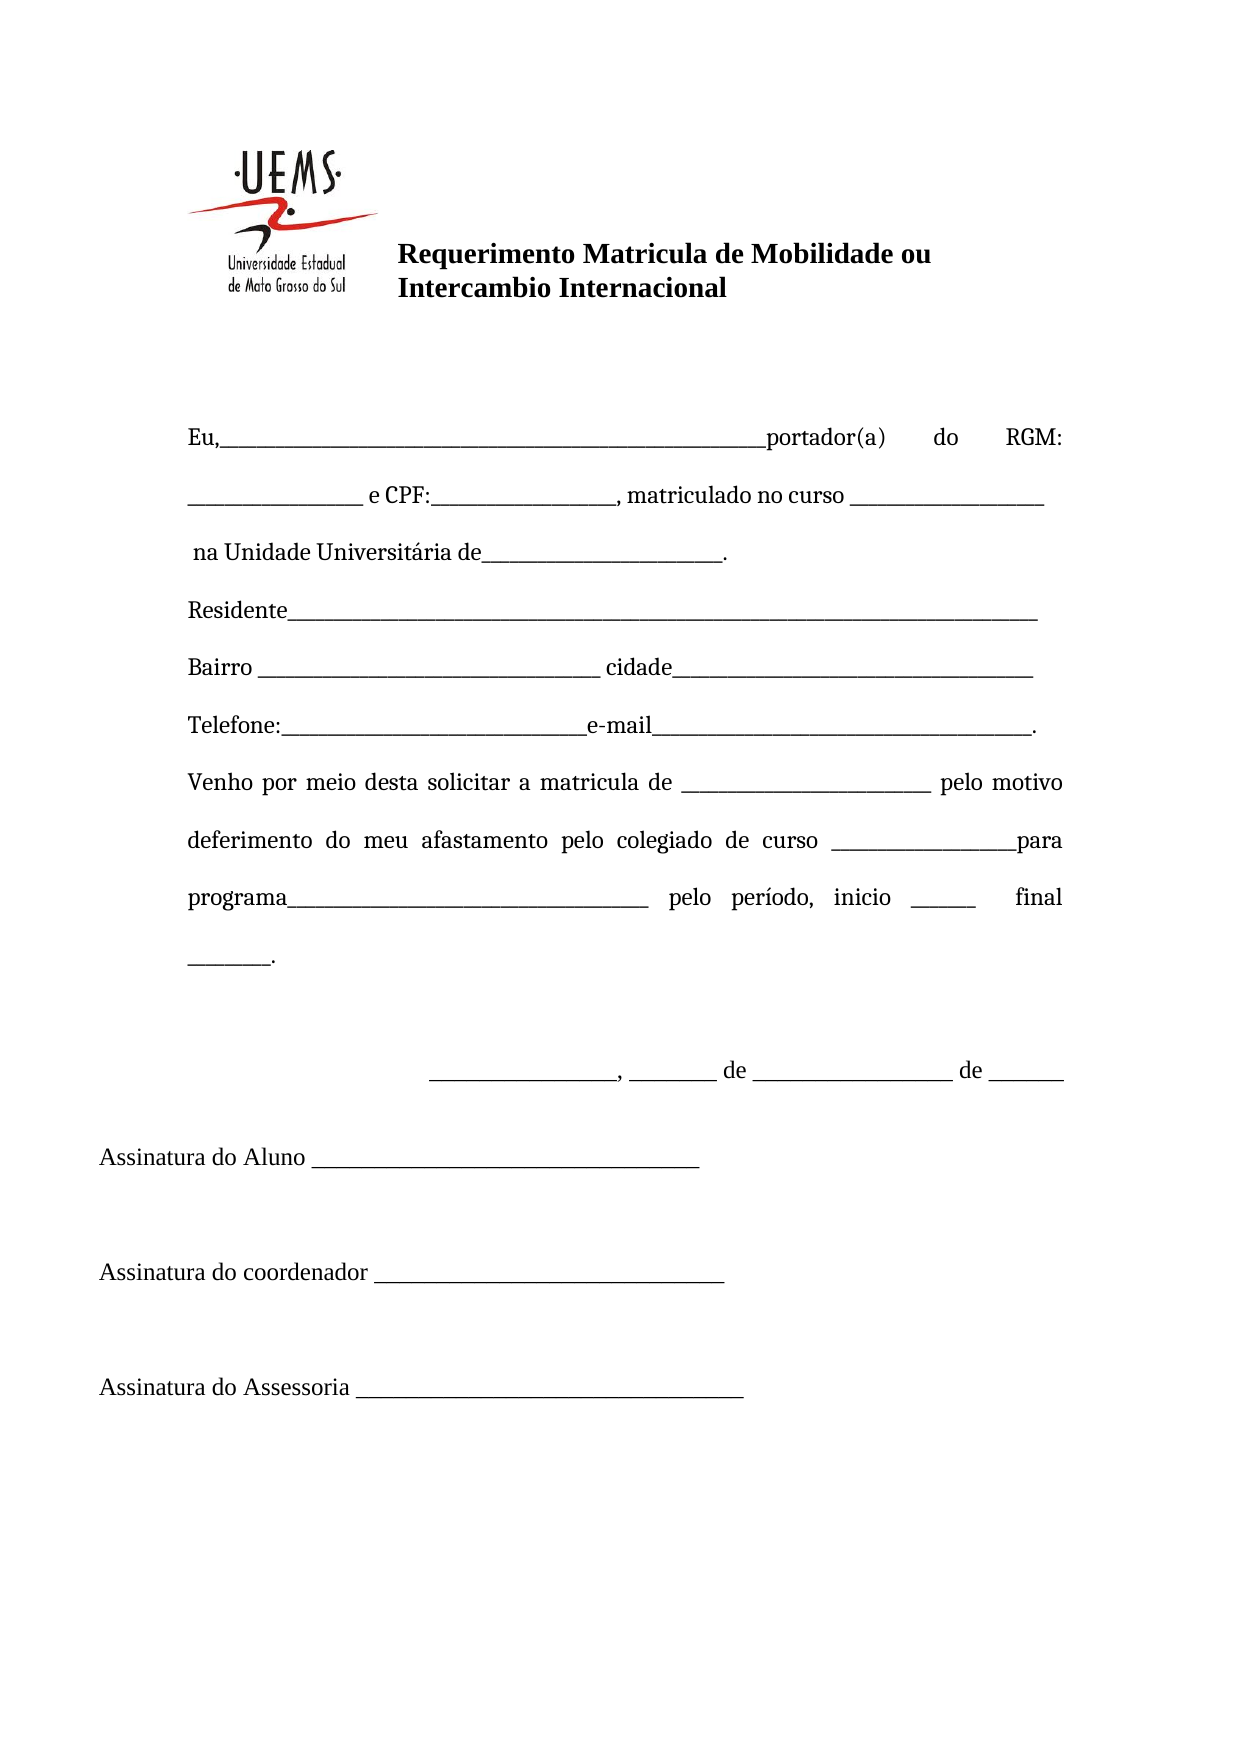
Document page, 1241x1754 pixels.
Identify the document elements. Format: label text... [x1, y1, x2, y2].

text Venho por meio desta solicitar a matricula de ___________________________ pelo motivo deferimento do meu afastamento pelo colegiado de curso ____________________para programa_______________________________________ pelo período, inicio _______ final _________. [187, 768, 1064, 969]
text Requerimento Matricula de Mobilidade ou Intercambio Internacional [187, 236, 1064, 303]
text Eu,___________________________________________________________portador(a) do RGM: ___________________ e CPF:____________________, matriculado no curso _____________________ [187, 423, 1064, 509]
text _______________, _______ de ________________ de ______ [98, 1056, 1064, 1084]
text Residente_________________________________________________________________________________ [187, 596, 1064, 624]
text Assinatura do Assessoria _______________________________ [98, 1372, 1064, 1401]
picture [187, 150, 379, 292]
text Telefone:_________________________________e-mail_________________________________________. [187, 711, 1064, 739]
text Bairro _____________________________________ cidade_______________________________________ [187, 653, 1064, 682]
text na Unidade Universitária de__________________________. [187, 538, 1064, 567]
text Assinatura do Aluno _______________________________ [98, 1142, 1064, 1171]
text Assinatura do coordenador ____________________________ [98, 1257, 1064, 1286]
